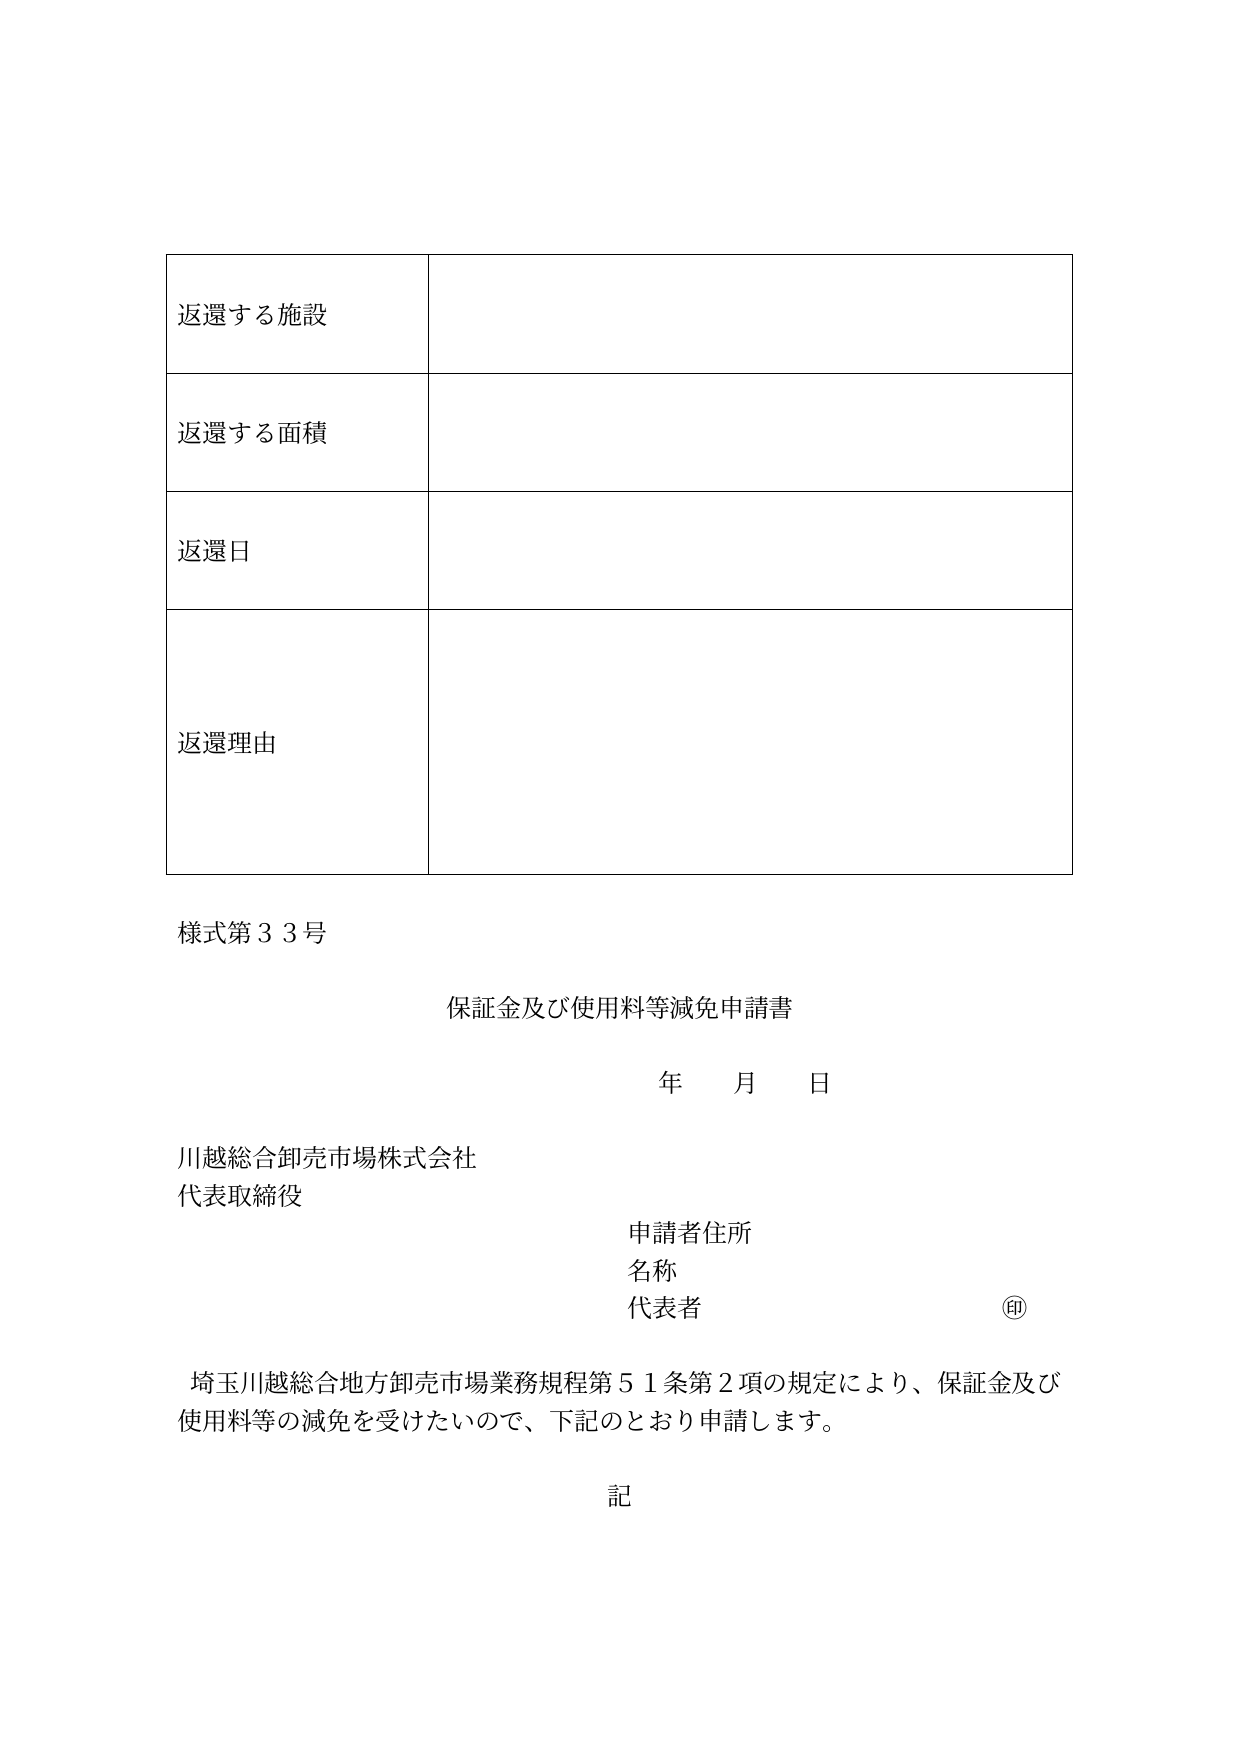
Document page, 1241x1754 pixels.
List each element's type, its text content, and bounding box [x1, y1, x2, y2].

text 名称 [177, 1250, 1063, 1288]
text 様式第３３号 [177, 913, 1063, 950]
table_cell 返還する面積 [167, 374, 428, 491]
text 埼玉川越総合地方卸売市場業務規程第５１条第２項の規定により、保証金及び使用料等の減免を受けたいので、下記のとおり申請します。 [177, 1363, 1063, 1438]
table_cell 返還理由 [167, 610, 428, 874]
table_cell 返還日 [167, 492, 428, 609]
table_header 返還する施設 [167, 255, 428, 372]
text 年 月 日 [177, 1063, 1063, 1100]
subtitle 記 [177, 1475, 1063, 1513]
table_cell [429, 492, 1072, 609]
table_header [429, 255, 1072, 372]
table_cell [429, 374, 1072, 491]
table_cell [429, 610, 1072, 874]
text 代表者 ㊞ [177, 1288, 1063, 1325]
text 申請者住所 [177, 1213, 1063, 1250]
text 保証金及び使用料等減免申請書 [177, 988, 1063, 1025]
text 代表取締役 [177, 1175, 1063, 1213]
text 川越総合卸売市場株式会社 [177, 1138, 1063, 1175]
